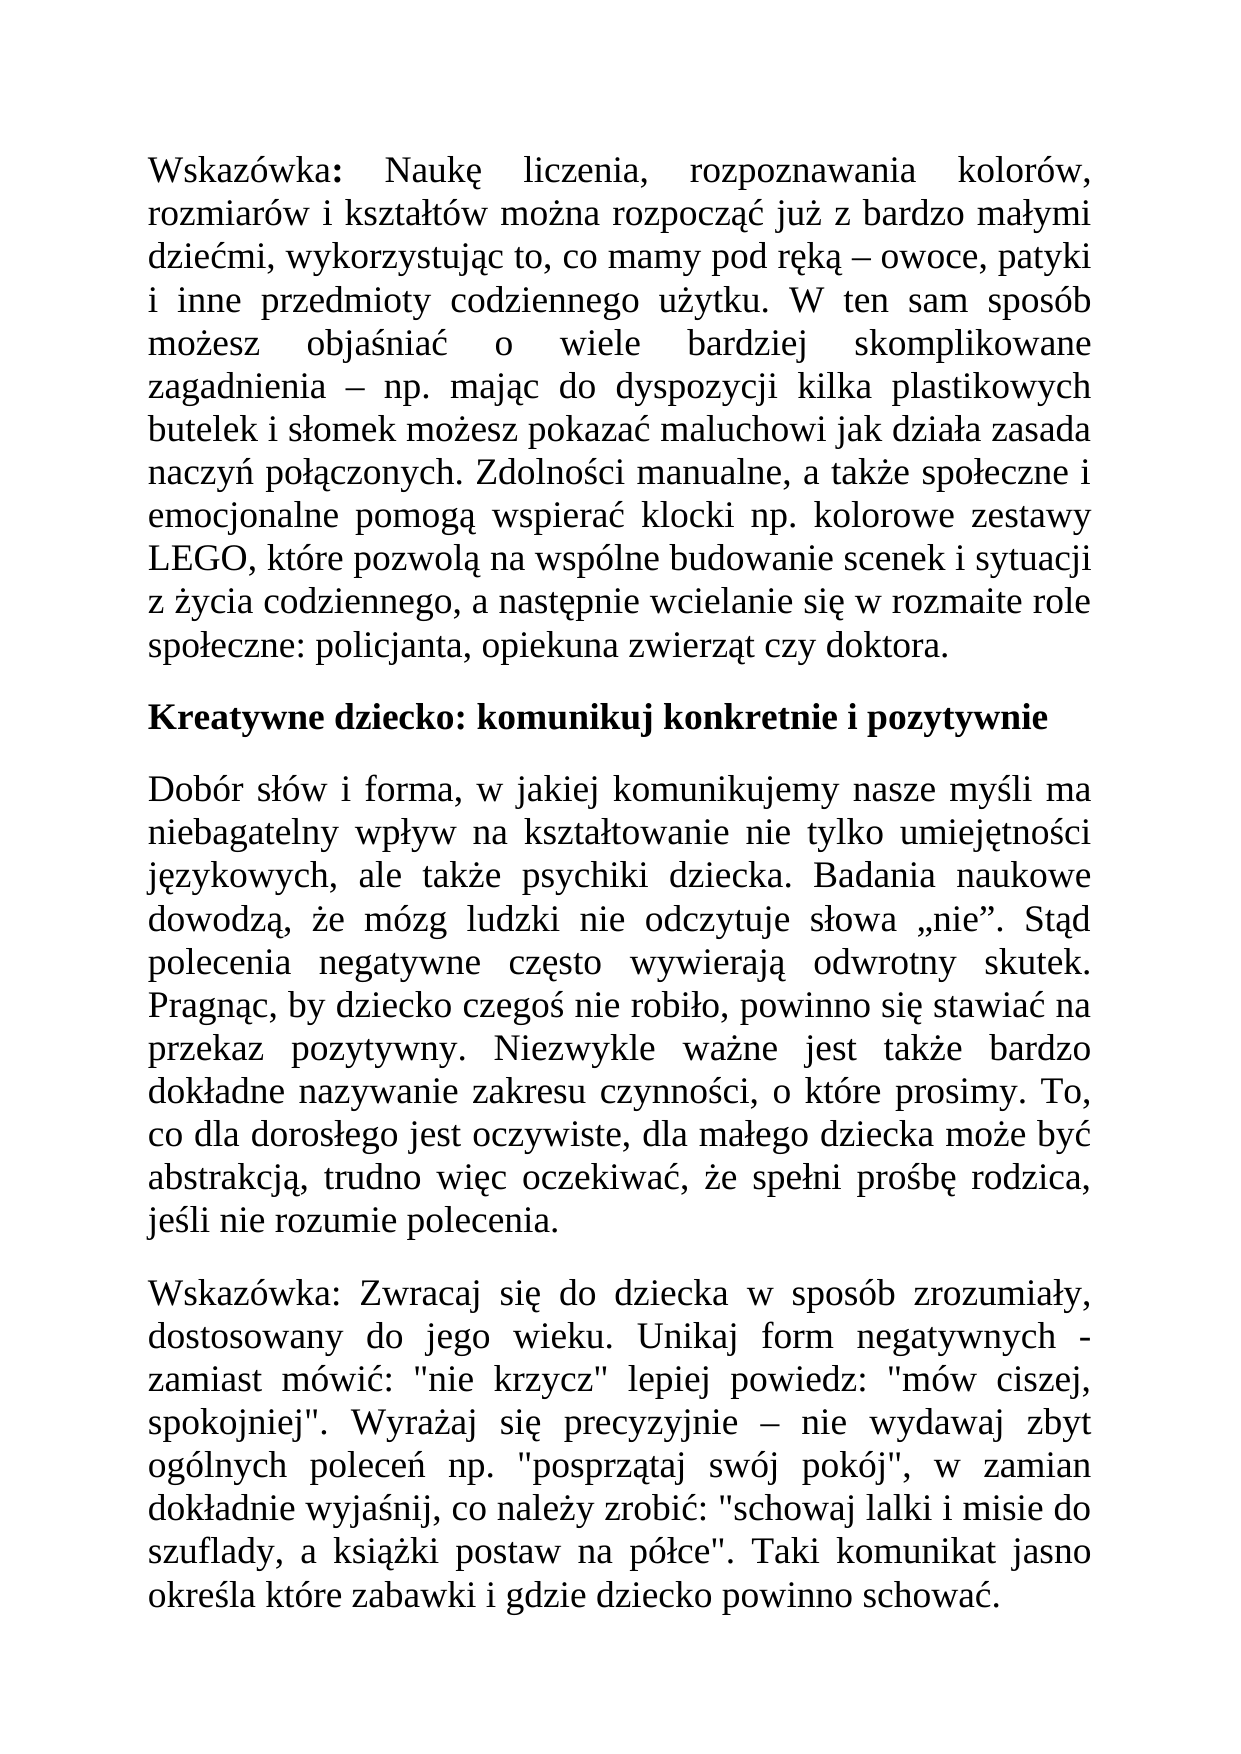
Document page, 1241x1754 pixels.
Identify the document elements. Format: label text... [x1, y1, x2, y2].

text Wskazówka: Naukę liczenia, rozpoznawania kolorów, rozmiarów i kształtów można rozpocząć już z bardzo małymi dziećmi, wykorzystując to, co mamy pod ręką – owoce, patyki i inne przedmioty codziennego użytku. W ten sam sposób możesz objaśniać o wiele bardziej skomplikowane zagadnienia – np. mając do dyspozycji kilka plastikowych butelek i słomek możesz pokazać maluchowi jak działa zasada naczyń połączonych. Zdolności manualne, a także społeczne i emocjonalne pomogą wspierać klocki np. kolorowe zestawy LEGO, które pozwolą na wspólne budowanie scenek i sytuacji z życia codziennego, a następnie wcielanie się w rozmaite role społeczne: policjanta, opiekuna zwierząt czy doktora. [148, 148, 1093, 665]
text Kreatywne dziecko: komunikuj konkretnie i pozytywnie [148, 694, 1093, 737]
text Wskazówka: Zwracaj się do dziecka w sposób zrozumiały, dostosowany do jego wieku. Unikaj form negatywnych - zamiast mówić: "nie krzycz" lepiej powiedz: "mów ciszej, spokojniej". Wyrażaj się precyzyjnie – nie wydawaj zbyt ogólnych poleceń np. "posprzątaj swój pokój", w zamian dokładnie wyjaśnij, co należy zrobić: "schowaj lalki i misie do szuflady, a książki postaw na półce". Taki komunikat jasno określa które zabawki i gdzie dziecko powinno schować. [148, 1270, 1093, 1615]
text Dobór słów i forma, w jakiej komunikujemy nasze myśli ma niebagatelny wpływ na kształtowanie nie tylko umiejętności językowych, ale także psychiki dziecka. Badania naukowe dowodzą, że mózg ludzki nie odczytuje słowa „nie”. Stąd polecenia negatywne często wywierają odwrotny skutek. Pragnąc, by dziecko czegoś nie robiło, powinno się stawiać na przekaz pozytywny. Niezwykle ważne jest także bardzo dokładne nazywanie zakresu czynności, o które prosimy. To, co dla dorosłego jest oczywiste, dla małego dziecka może być abstrakcją, trudno więc oczekiwać, że spełni prośbę rodzica, jeśli nie rozumie polecenia. [148, 767, 1093, 1241]
